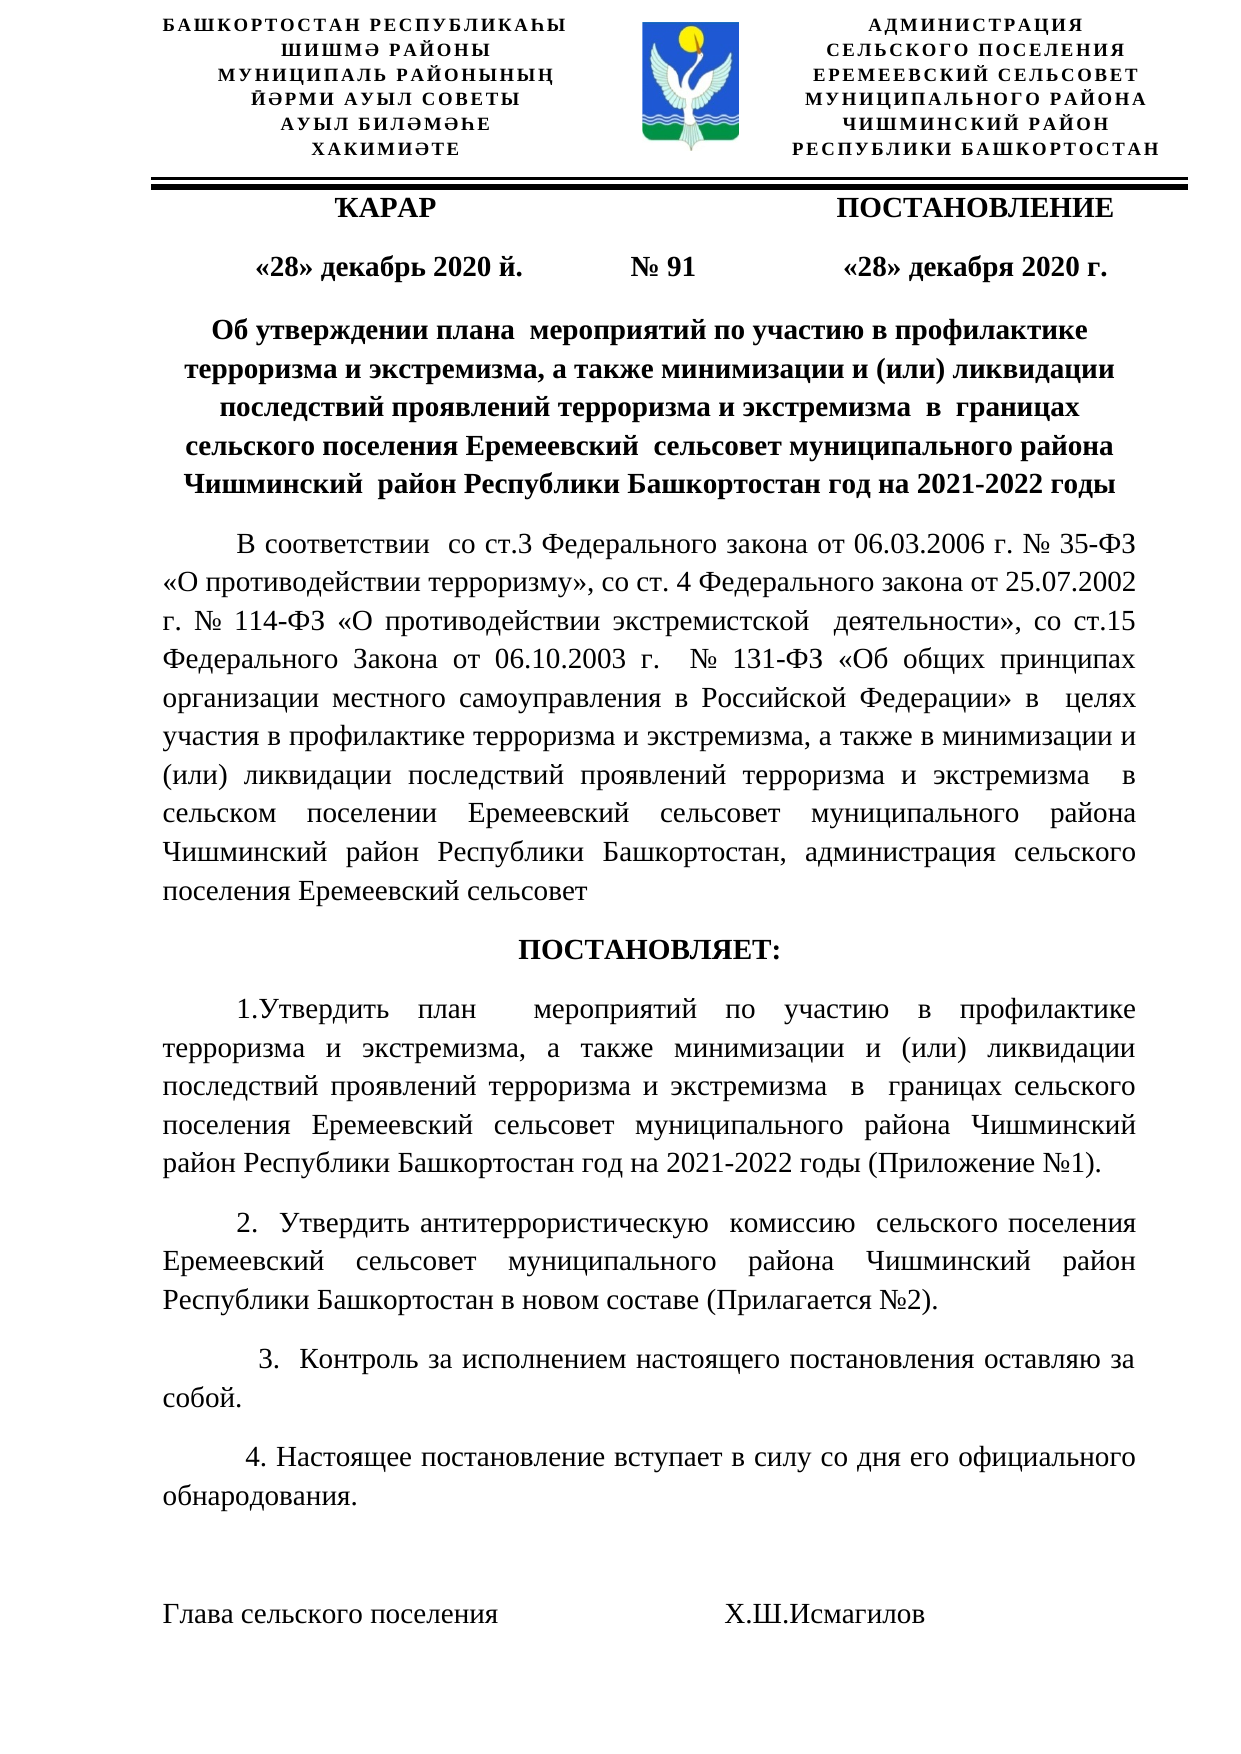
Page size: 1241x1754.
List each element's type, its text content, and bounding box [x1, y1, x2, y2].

table_header администрация СЕЛЬСКОГО ПОСЕЛЕНИЯ ЕРЕМЕЕВСКИЙ сельсовет МУНИЦИПАЛЬНОГО РАЙОНА ЧишминскИЙ район РеспубликИ Башкортостан [762, 0, 1188, 177]
table_header БаШКортостан РеспубликАҺы ШишмӘ районы МУНИЦИПАЛЬ РАЙОНЫныҢ ӢӘРМИ АУЫЛ СОВЕТЫ ауыл биЛӘмӘҺе хакимиӘте [151, 0, 619, 177]
text Глава сельского поселения Х.Ш.Исмагилов [162, 1597, 1137, 1630]
text 1.Утвердить план мероприятий по участию в профилактике терроризма и экстремизма, а также минимизации и (или) ликвидации последствий проявлений терроризма и экстремизма в границах сельского поселения Еремеевский сельсовет муниципального района Чишминский район Республики Башкортостан год на 2021-2022 годы (Приложение №1). [162, 991, 1137, 1179]
picture [642, 22, 739, 151]
table_cell ПОСТАНОВЛЕНИЕ «28» декабря 2020 г. [762, 190, 1188, 307]
text 2. Утвердить антитеррористическую комиссию сельского поселения Еремеевский сельсовет муниципального района Чишминский район Республики Башкортостан в новом составе (Прилагается №2). [162, 1205, 1137, 1316]
table_cell ҠАРАР «28» декабрь 2020 й. [151, 190, 619, 307]
text В соответствии со ст.3 Федерального закона от 06.03.2006 г. № 35-ФЗ «О противодействии терроризму», со ст. 4 Федерального закона от 25.07.2002 г. № 114-ФЗ «О противодействии экстремистской деятельности», со ст.15 Федерального Закона от 06.10.2003 г. № 131-ФЗ «Об общих принципах организации местного самоуправления в Российской Федерации» в целях участия в профилактике терроризма и экстремизма, а также в минимизации и (или) ликвидации последствий проявлений терроризма и экстремизма в сельском поселении Еремеевский сельсовет муниципального района Чишминский район Республики Башкортостан, администрация сельского поселения Еремеевский сельсовет [162, 526, 1137, 906]
text Об утверждении плана мероприятий по участию в профилактике терроризма и экстремизма, а также минимизации и (или) ликвидации последствий проявлений терроризма и экстремизма в границах сельского поселения Еремеевский сельсовет муниципального района Чишминский район Республики Башкортостан год на 2021-2022 годы [162, 307, 1137, 500]
text ПОСТАНОВЛЯЕТ: [162, 932, 1137, 966]
table_cell № 91 [619, 190, 762, 307]
text 3. Контроль за исполнением настоящего постановления оставляю за собой. [162, 1341, 1137, 1413]
text 4. Настоящее постановление вступает в силу со дня его официального обнародования. [162, 1439, 1137, 1511]
table_header [619, 0, 762, 177]
